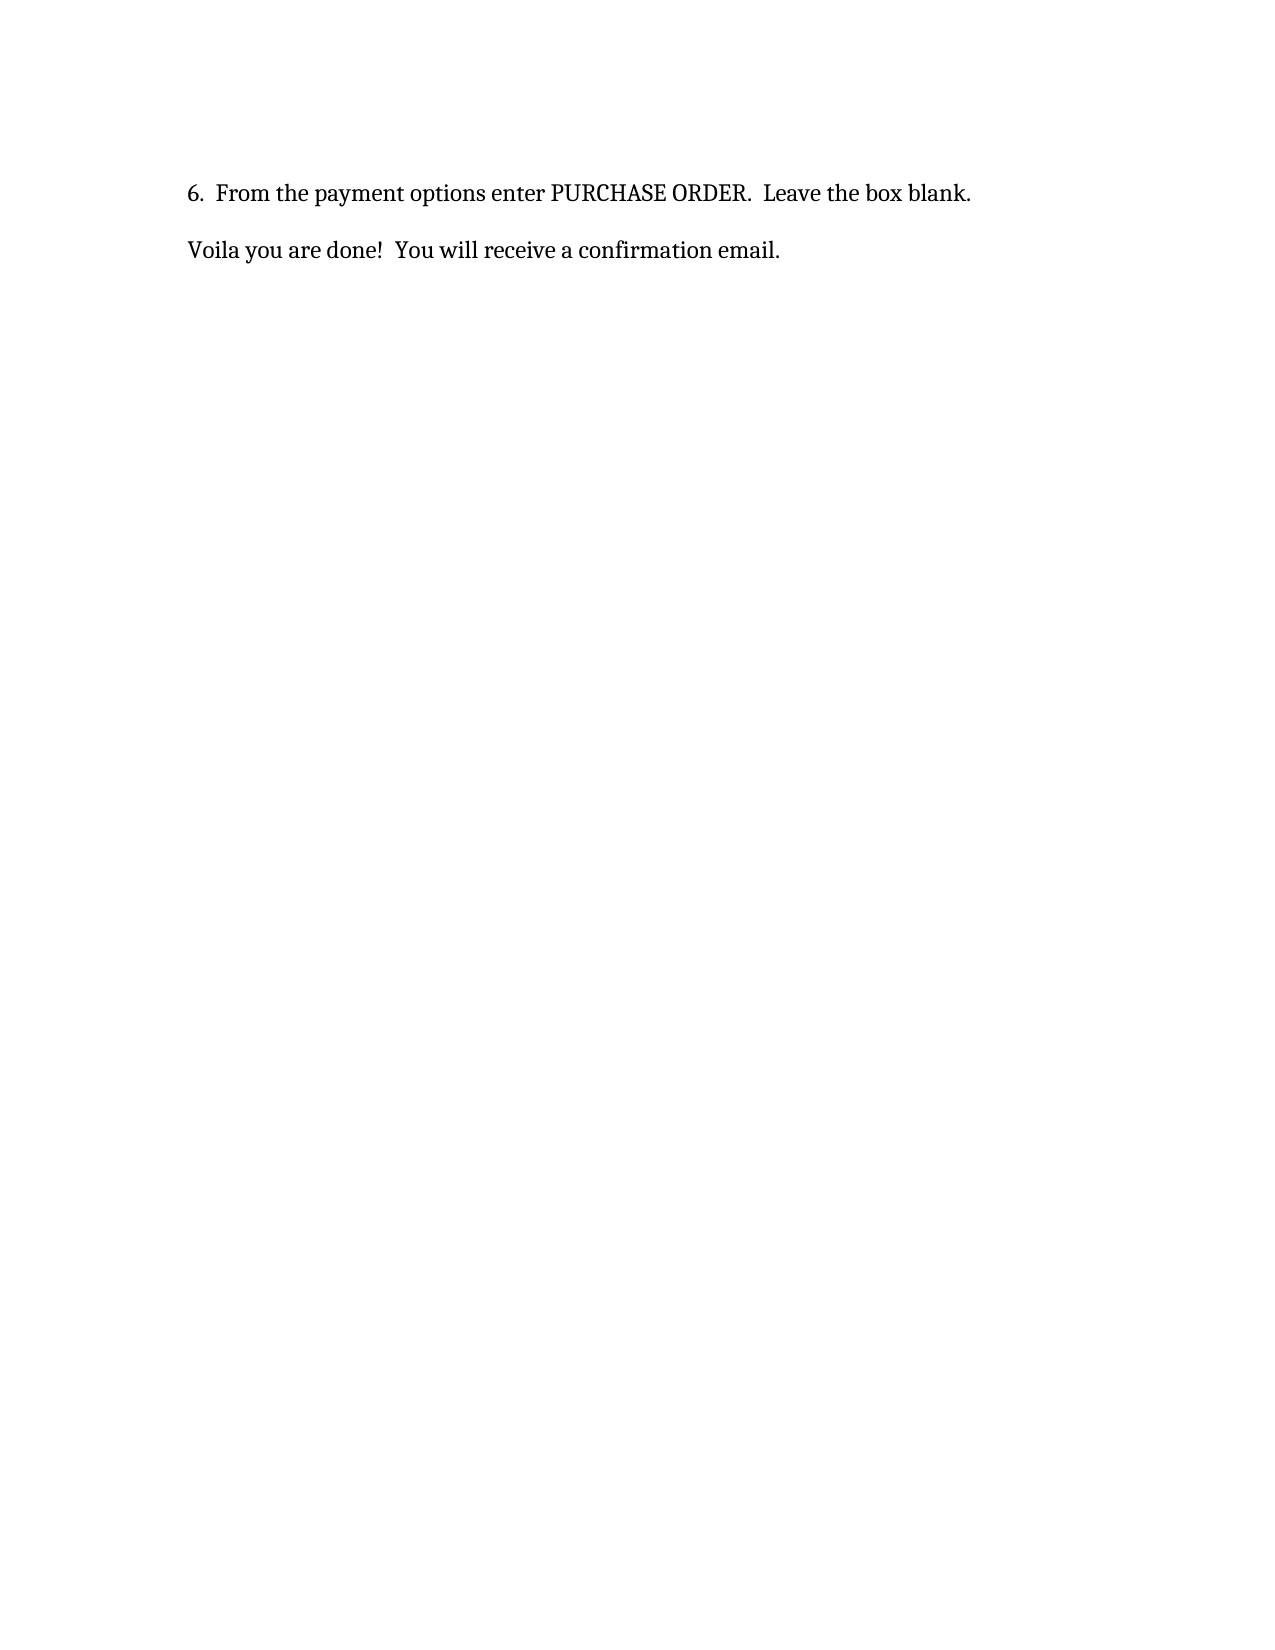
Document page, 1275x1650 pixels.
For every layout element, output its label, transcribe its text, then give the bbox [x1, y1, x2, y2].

text 6. From the payment options enter PURCHASE ORDER. Leave the box blank. [187, 179, 1087, 207]
text Voila you are done! You will receive a confirmation email. [187, 236, 1087, 265]
